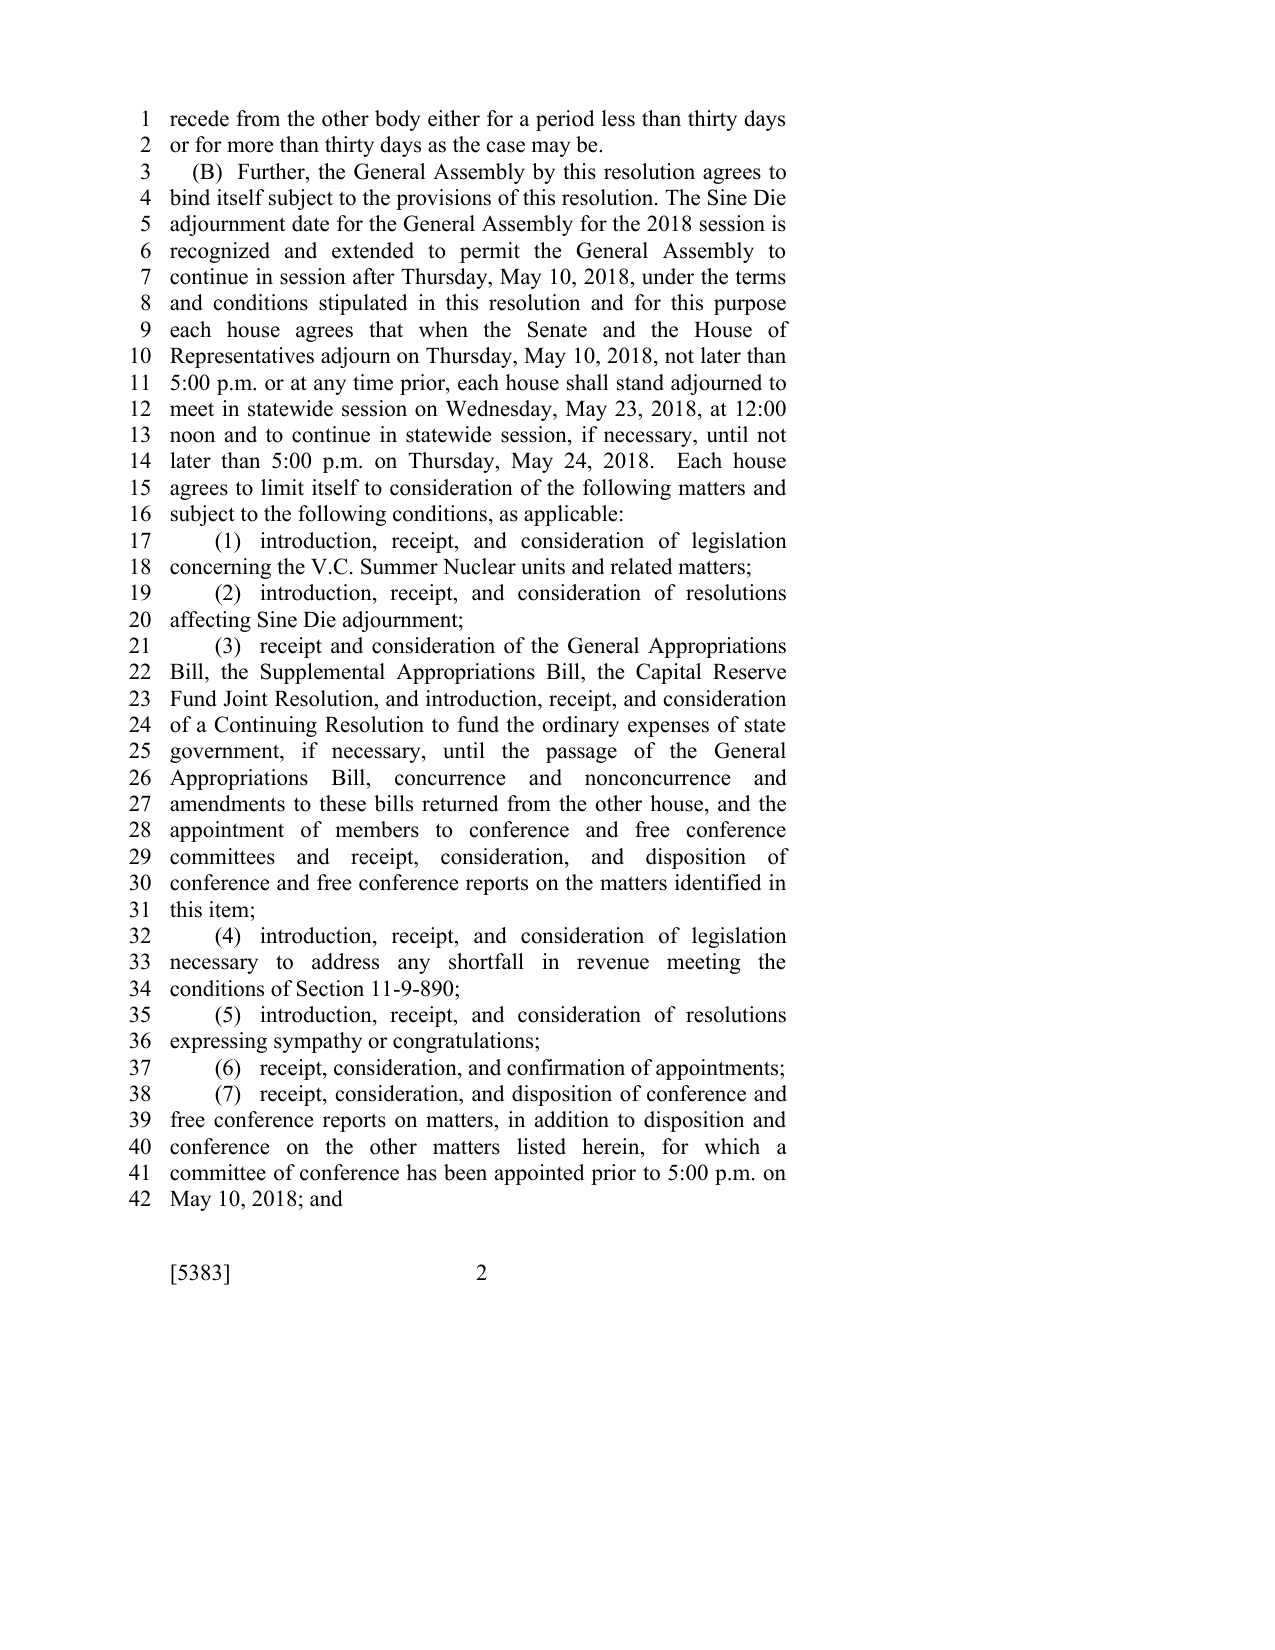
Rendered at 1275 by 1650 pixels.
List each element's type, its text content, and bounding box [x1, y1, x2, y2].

text (1) introduction, receipt, and consideration of legislation concerning the V.C. Summer Nuclear units and related matters; [169, 527, 787, 579]
text (4) introduction, receipt, and consideration of legislation necessary to address any shortfall in revenue meeting the conditions of Section 11-9-890; [169, 922, 787, 1001]
text (B) Further, the General Assembly by this resolution agrees to bind itself subject to the provisions of this resolution. The Sine Die adjournment date for the General Assembly for the 2018 session is recognized and extended to permit the General Assembly to continue in session after Thursday, May 10, 2018, under the terms and conditions stipulated in this resolution and for this purpose each house agrees that when the Senate and the House of Representatives adjourn on Thursday, May 10, 2018, not later than 5:00 p.m. or at any time prior, each house shall stand adjourned to meet in statewide session on Wednesday, May 23, 2018, at 12:00 noon and to continue in statewide session, if necessary, until not later than 5:00 p.m. on Thursday, May 24, 2018. Each house agrees to limit itself to consideration of the following matters and subject to the following conditions, as applicable: [169, 158, 787, 527]
text (2) introduction, receipt, and consideration of resolutions affecting Sine Die adjournment; [169, 579, 787, 632]
text (5) introduction, receipt, and consideration of resolutions expressing sympathy or congratulations; [169, 1001, 787, 1054]
text (3) receipt and consideration of the General Appropriations Bill, the Supplemental Appropriations Bill, the Capital Reserve Fund Joint Resolution, and introduction, receipt, and consideration of a Continuing Resolution to fund the ordinary expenses of state government, if necessary, until the passage of the General Appropriations Bill, concurrence and nonconcurrence and amendments to these bills returned from the other house, and the appointment of members to conference and free conference committees and receipt, consideration, and disposition of conference and free conference reports on the matters identified in this item; [169, 632, 787, 922]
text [169, 105, 787, 158]
text (6) receipt, consideration, and confirmation of appointments; [169, 1054, 787, 1080]
text (7) receipt, consideration, and disposition of conference and free conference reports on matters, in addition to disposition and conference on the other matters listed herein, for which a committee of conference has been appointed prior to 5:00 p.m. on May 10, 2018; and [169, 1080, 787, 1212]
